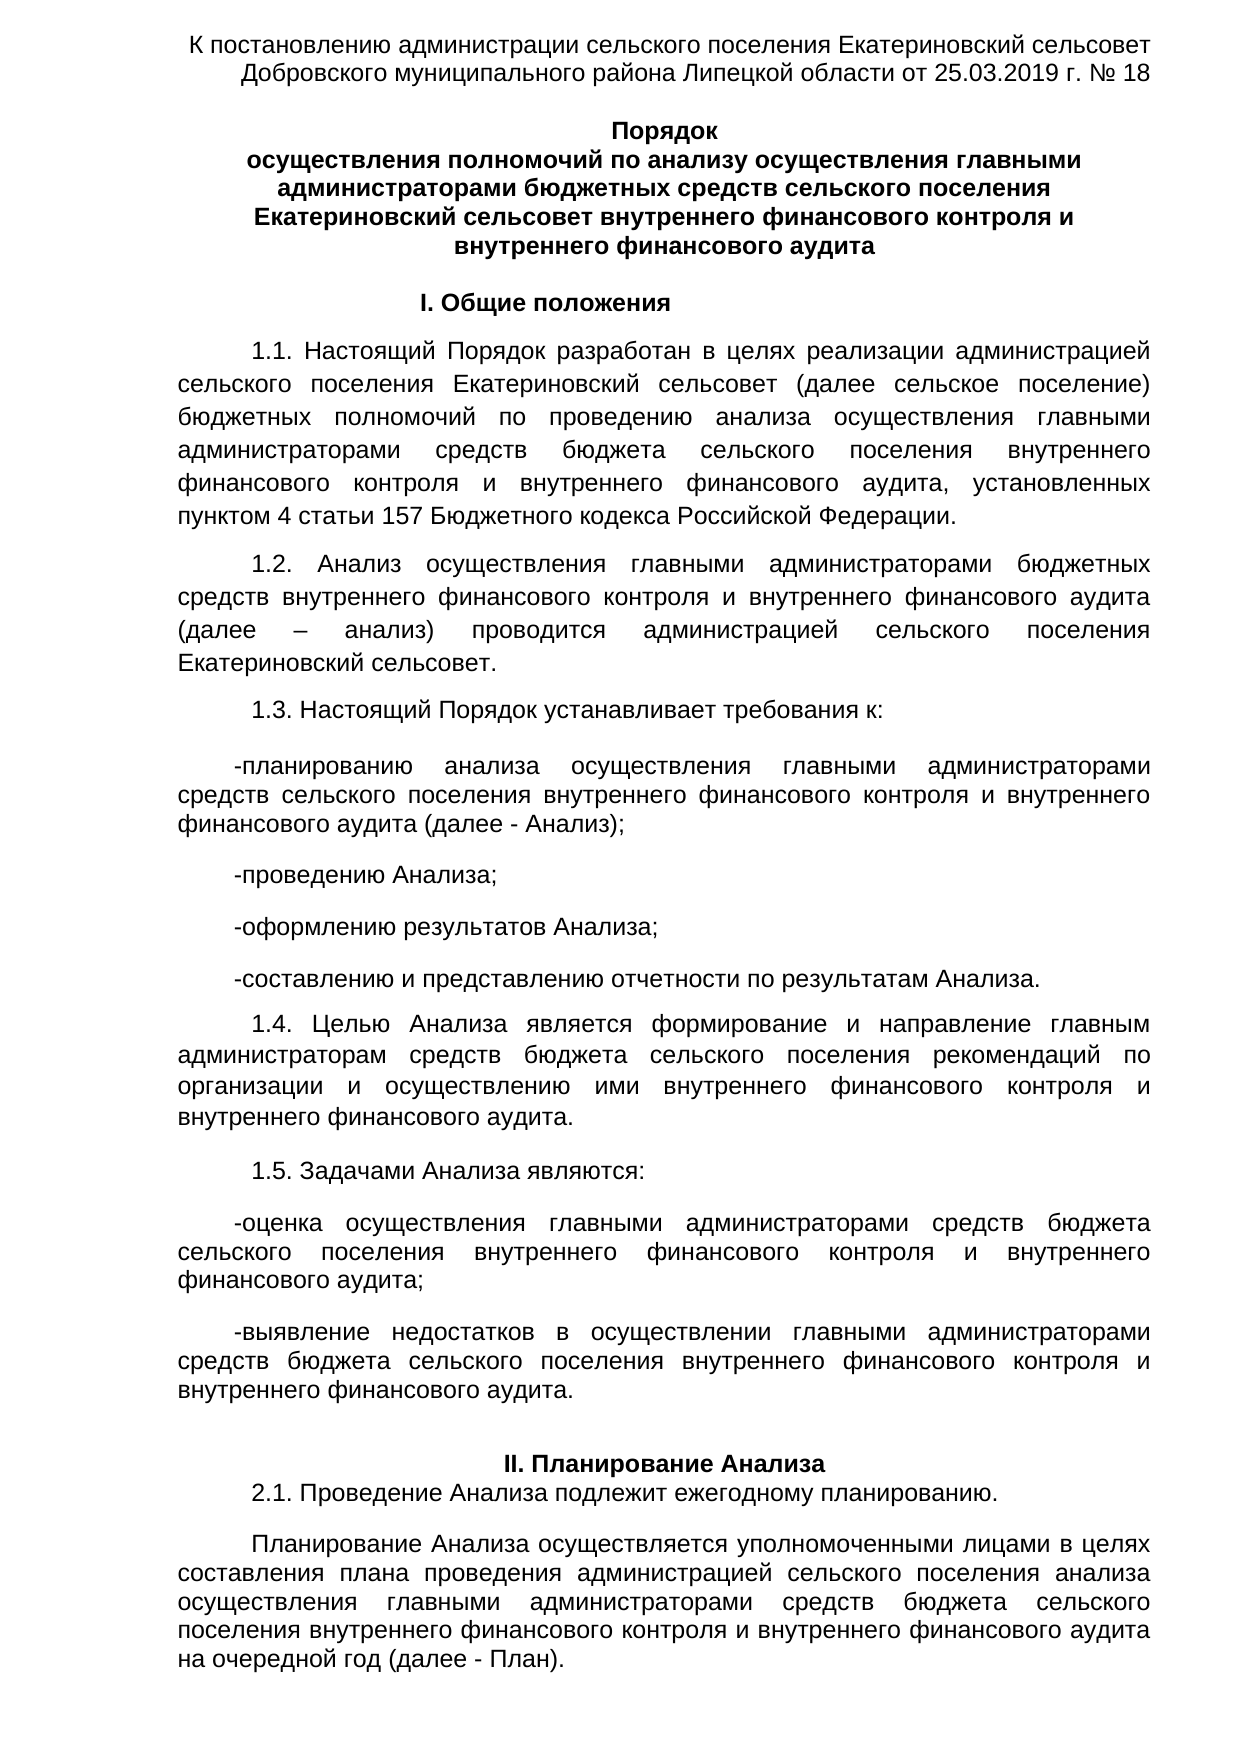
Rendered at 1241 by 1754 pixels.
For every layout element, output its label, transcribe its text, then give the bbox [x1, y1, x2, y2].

text 2.1. Проведение Анализа подлежит ежегодному планированию. [177, 1477, 1152, 1506]
text -составлению и представлению отчетности по результатам Анализа. [177, 964, 1152, 992]
title II. Планирование Анализа [177, 1449, 1152, 1477]
text 1.5. Задачами Анализа являются: [177, 1156, 1152, 1185]
text -проведению Анализа; [177, 860, 1152, 889]
text I. Общие положения [177, 288, 1152, 317]
text 1.3. Настоящий Порядок устанавливает требования к: [177, 695, 1152, 724]
text 1.1. Настоящий Порядок разработан в целях реализации администрацией сельского поселения Екатериновский сельсовет (далее сельское поселение) бюджетных полномочий по проведению анализа осуществления главными администраторами средств бюджета сельского поселения внутреннего финансового контроля и внутреннего финансового аудита, установленных пунктом 4 статьи 157 Бюджетного кодекса Российской Федерации. [177, 336, 1152, 530]
text К постановлению администрации сельского поселения Екатериновский сельсовет Добровского муниципального района Липецкой области от 25.03.2019 г. № 18 [177, 29, 1152, 87]
text -планированию анализа осуществления главными администраторами средств сельского поселения внутреннего финансового контроля и внутреннего финансового аудита (далее - Анализ); [177, 751, 1152, 837]
text Планирование Анализа осуществляется уполномоченными лицами в целях составления плана проведения администрацией сельского поселения анализа осуществления главными администраторами средств бюджета сельского поселения внутреннего финансового контроля и внутреннего финансового аудита на очередной год (далее - План). [177, 1529, 1152, 1673]
text 1.2. Анализ осуществления главными администраторами бюджетных средств внутреннего финансового контроля и внутреннего финансового аудита (далее – анализ) проводится администрацией сельского поселения Екатериновский сельсовет. [177, 549, 1152, 676]
text -оформлению результатов Анализа; [177, 912, 1152, 941]
text -выявление недостатков в осуществлении главными администраторами средств бюджета сельского поселения внутреннего финансового контроля и внутреннего финансового аудита. [177, 1317, 1152, 1403]
text 1.4. Целью Анализа является формирование и направление главным администраторам средств бюджета сельского поселения рекомендаций по организации и осуществлению ими внутреннего финансового контроля и внутреннего финансового аудита. [177, 1009, 1152, 1131]
title осуществления полномочий по анализу осуществления главными администраторами бюджетных средств сельского поселения Екатериновский сельсовет внутреннего финансового контроля и внутреннего финансового аудита [177, 144, 1152, 259]
title Порядок [177, 116, 1152, 144]
text -оценка осуществления главными администраторами средств бюджета сельского поселения внутреннего финансового контроля и внутреннего финансового аудита; [177, 1208, 1152, 1294]
